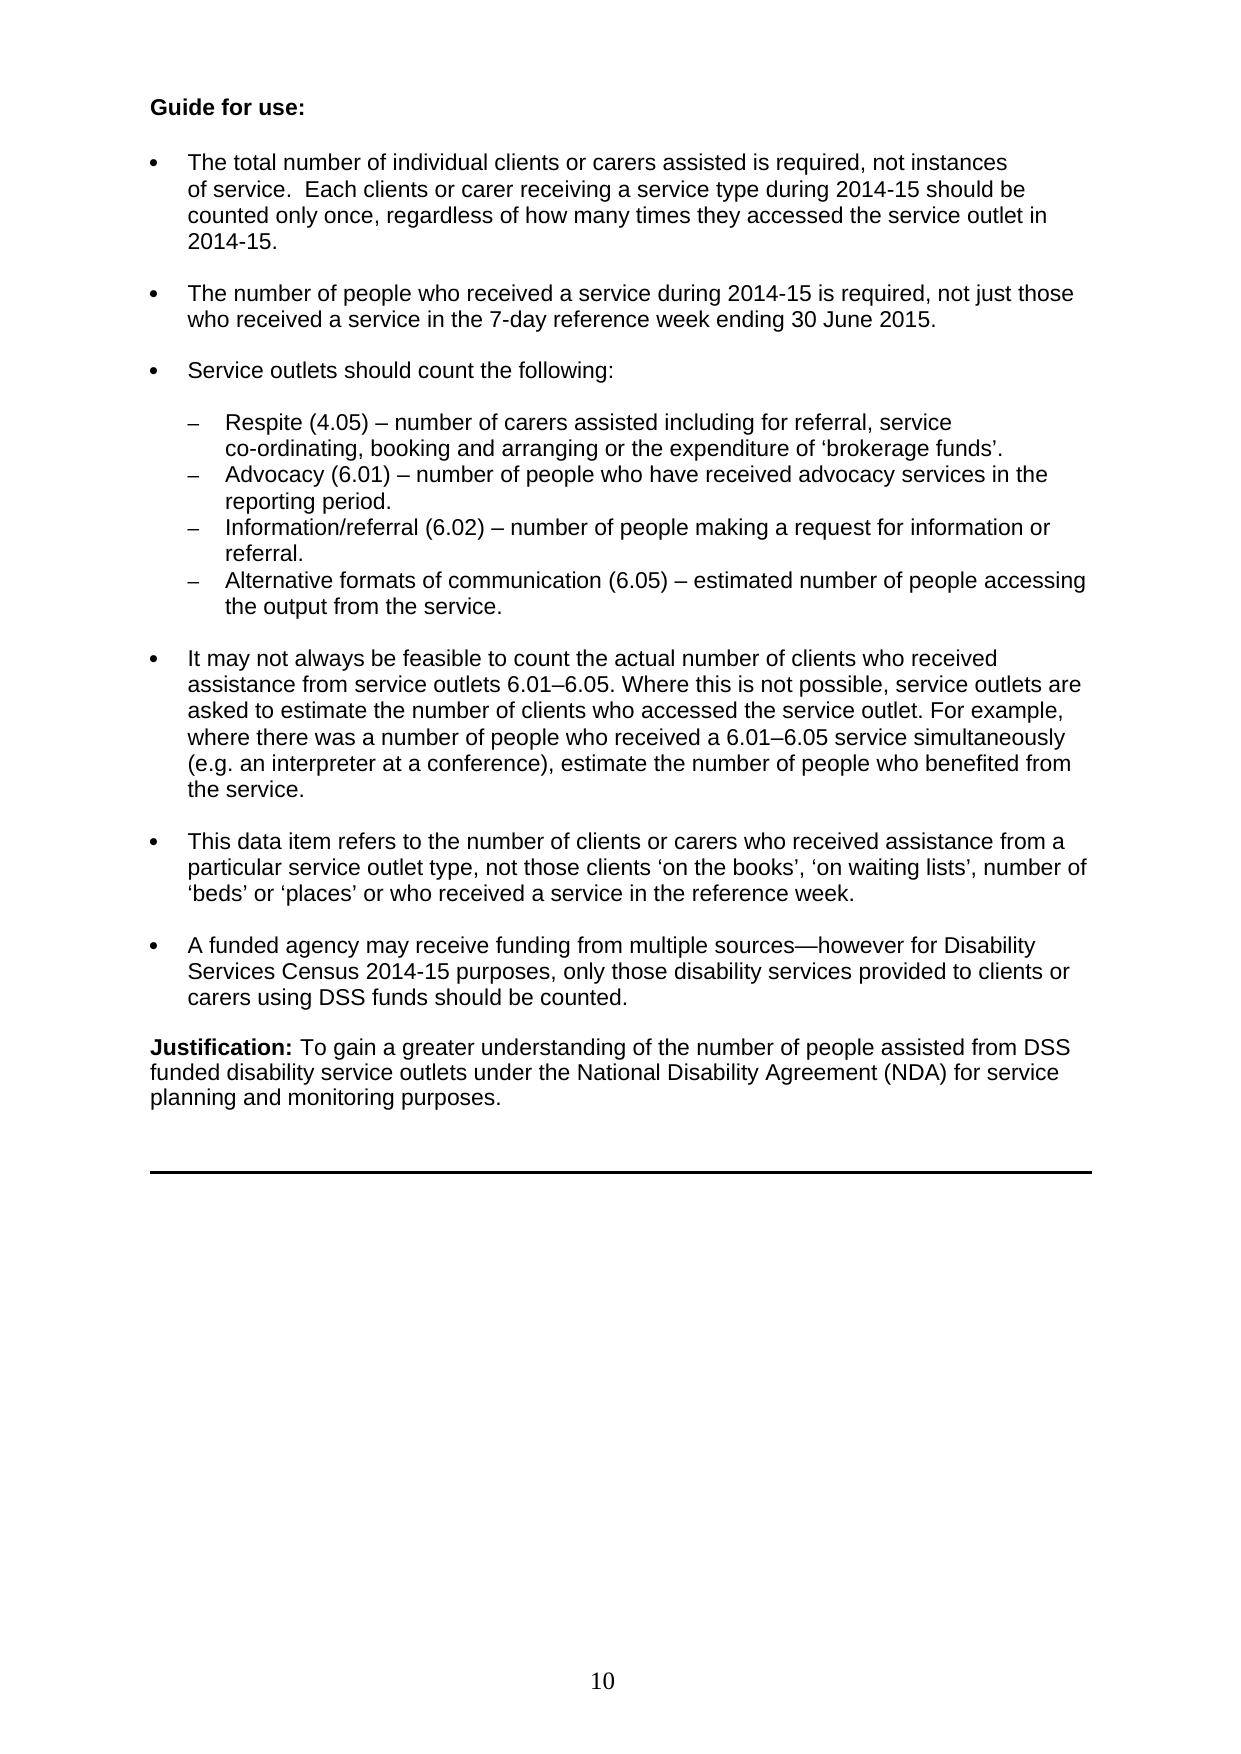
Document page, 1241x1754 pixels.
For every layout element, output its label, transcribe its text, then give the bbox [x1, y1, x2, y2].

list The total number of individual clients or carers assisted is required, not instances of service. Each clients or carer receiving a service type during 2014-15 should be counted only once, regardless of how many times they accessed the service outlet in 2014-15. [150, 149, 1092, 254]
list The number of people who received a service during 2014-15 is required, not just those who received a service in the 7-day reference week ending 30 June 2015. [150, 279, 1092, 332]
list It may not always be feasible to count the actual number of clients who received assistance from service outlets 6.01–6.05. Where this is not possible, service outlets are asked to estimate the number of clients who accessed the service outlet. For example, where there was a number of people who received a 6.01–6.05 service simultaneously (e.g. an interpreter at a conference), estimate the number of people who benefited from the service. [150, 644, 1092, 803]
list A funded agency may receive funding from multiple sources—however for Disability Services Census 2014-15 purposes, only those disability services provided to clients or carers using DSS funds should be counted. [150, 932, 1092, 1011]
list Service outlets should count the following: [150, 357, 1092, 384]
list Alternative formats of communication (6.05) – estimated number of people accessing the output from the service. [187, 567, 1092, 619]
list Advocacy (6.01) – number of people who have received advocacy services in the reporting period. [187, 461, 1092, 514]
list This data item refers to the number of clients or carers who received assistance from a particular service outlet type, not those clients ‘on the books’, ‘on waiting lists’, number of ‘beds’ or ‘places’ or who received a service in the reference week. [150, 828, 1092, 907]
text Guide for use: [150, 94, 1092, 120]
list Respite (4.05) – number of carers assisted including for referral, service co-ordinating, booking and arranging or the expenditure of ‘brokerage funds’. [187, 409, 1092, 461]
list Information/referral (6.02) – number of people making a request for information or referral. [187, 514, 1092, 567]
text Justification: To gain a greater understanding of the number of people assisted from DSS funded disability service outlets under the National Disability Agreement (NDA) for service planning and monitoring purposes. [150, 1036, 1092, 1111]
